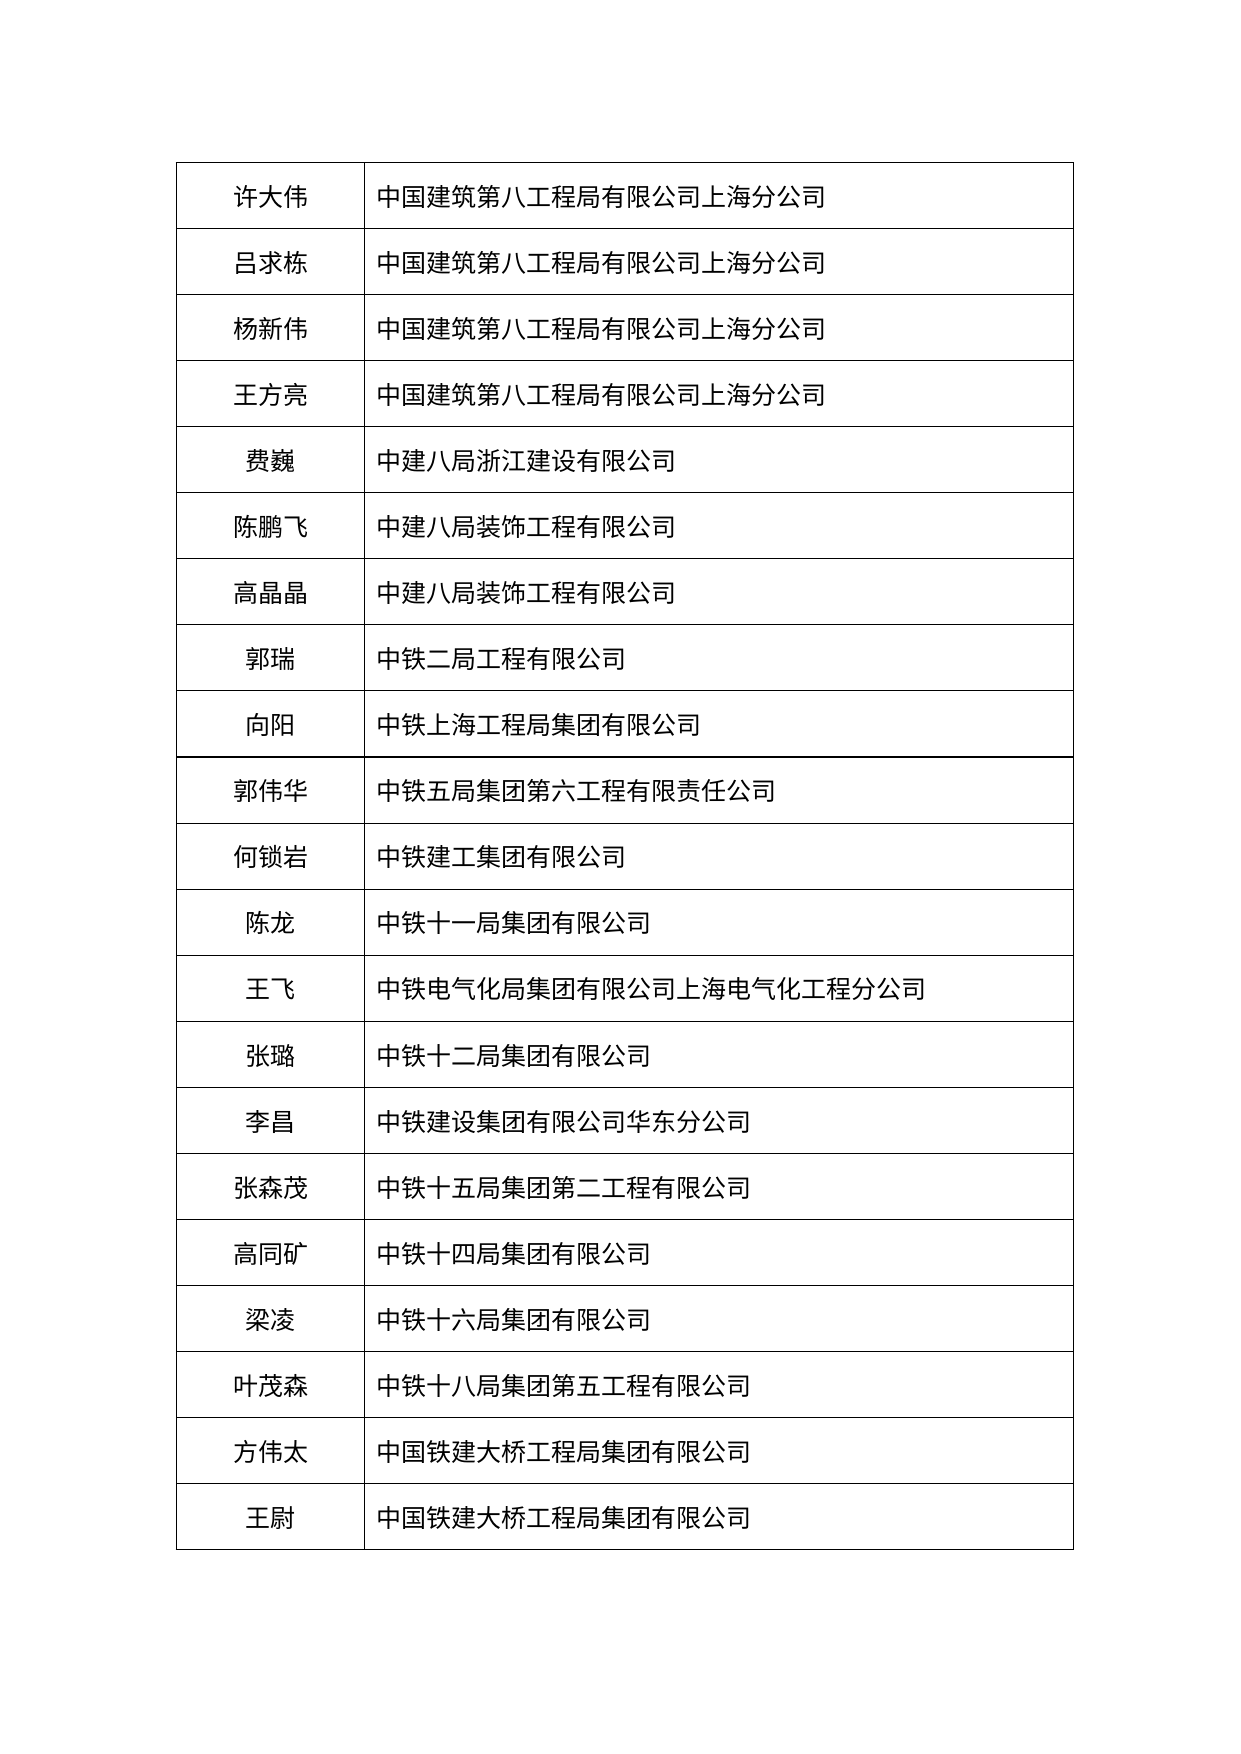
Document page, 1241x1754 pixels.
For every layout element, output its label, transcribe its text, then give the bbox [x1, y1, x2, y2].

table_cell 费巍 [177, 427, 364, 492]
table_cell 中铁二局工程有限公司 [365, 625, 1073, 690]
table_cell 王飞 [177, 956, 364, 1021]
table_cell 陈鹏飞 [177, 493, 364, 558]
table_cell 张森茂 [177, 1154, 364, 1219]
table_cell 梁凌 [177, 1286, 364, 1351]
table_cell 叶茂森 [177, 1352, 364, 1417]
table_cell 中建八局装饰工程有限公司 [365, 559, 1073, 624]
table_cell 中国建筑第八工程局有限公司上海分公司 [365, 361, 1073, 426]
table_cell 郭瑞 [177, 625, 364, 690]
table_cell 中铁十四局集团有限公司 [365, 1220, 1073, 1285]
table_cell 中铁十二局集团有限公司 [365, 1022, 1073, 1087]
table_cell 中建八局浙江建设有限公司 [365, 427, 1073, 492]
table_cell 中建八局装饰工程有限公司 [365, 493, 1073, 558]
table_cell 李昌 [177, 1088, 364, 1153]
table_cell 中铁十五局集团第二工程有限公司 [365, 1154, 1073, 1219]
table_cell 中国建筑第八工程局有限公司上海分公司 [365, 163, 1073, 228]
table_cell 郭伟华 [177, 758, 364, 822]
table_cell 王方亮 [177, 361, 364, 426]
table_cell 中国建筑第八工程局有限公司上海分公司 [365, 295, 1073, 360]
table_cell 中铁十八局集团第五工程有限公司 [365, 1352, 1073, 1417]
table_cell 中铁十六局集团有限公司 [365, 1286, 1073, 1351]
table_cell 中国铁建大桥工程局集团有限公司 [365, 1418, 1073, 1483]
table_cell 王尉 [177, 1484, 364, 1549]
table_cell 中铁五局集团第六工程有限责任公司 [365, 758, 1073, 822]
table_cell 中国铁建大桥工程局集团有限公司 [365, 1484, 1073, 1549]
table_cell 高晶晶 [177, 559, 364, 624]
table_cell 中铁建工集团有限公司 [365, 824, 1073, 888]
table_cell 高同矿 [177, 1220, 364, 1285]
table_cell 中铁十一局集团有限公司 [365, 890, 1073, 954]
table_cell 中铁电气化局集团有限公司上海电气化工程分公司 [365, 956, 1073, 1021]
table_cell 方伟太 [177, 1418, 364, 1483]
table_cell 张璐 [177, 1022, 364, 1087]
table_cell 中铁上海工程局集团有限公司 [365, 691, 1073, 756]
table_cell 何锁岩 [177, 824, 364, 888]
table_cell 陈龙 [177, 890, 364, 954]
table_cell 中国建筑第八工程局有限公司上海分公司 [365, 229, 1073, 294]
table_cell 中铁建设集团有限公司华东分公司 [365, 1088, 1073, 1153]
table_cell 许大伟 [177, 163, 364, 228]
table_cell 吕求栋 [177, 229, 364, 294]
table_cell 杨新伟 [177, 295, 364, 360]
table_cell 向阳 [177, 691, 364, 756]
